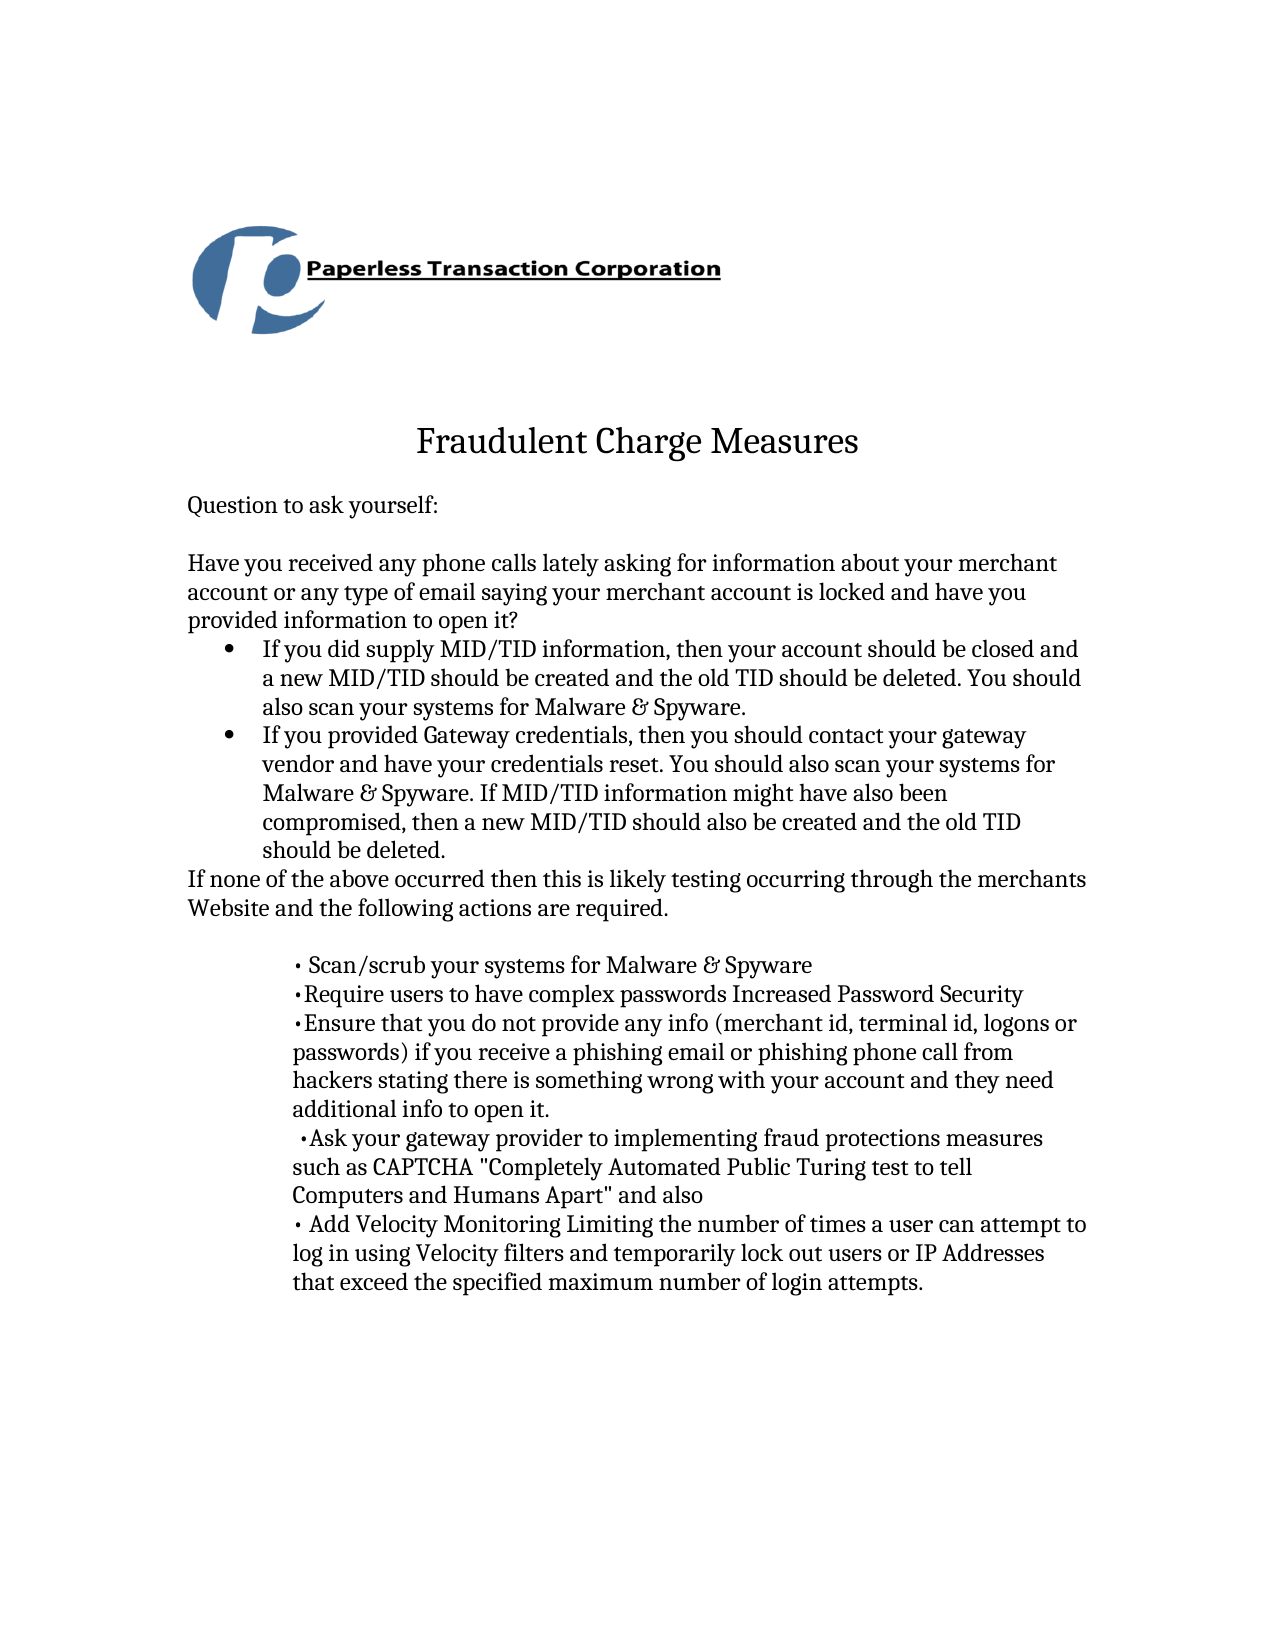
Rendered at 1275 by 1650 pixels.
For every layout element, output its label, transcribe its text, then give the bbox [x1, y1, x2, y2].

text •Ask your gateway provider to implementing fraud protections measures such as CAPTCHA "Completely Automated Public Turing test to tell Computers and Humans Apart" and also [292, 1124, 1087, 1210]
list If you did supply MID/TID information, then your account should be closed and a new MID/TID should be created and the old TID should be deleted. You should also scan your systems for Malware & Spyware. [225, 635, 1087, 721]
text Have you received any phone calls lately asking for information about your merchant account or any type of email saying your merchant account is locked and have you provided information to open it? [187, 549, 1087, 635]
text Fraudulent Charge Measures [187, 419, 1087, 463]
text If none of the above occurred then this is likely testing occurring through the merchants Website and the following actions are required. [187, 865, 1087, 923]
text •Ensure that you do not provide any info (merchant id, terminal id, logons or passwords) if you receive a phishing email or phishing phone call from hackers stating there is something wrong with your account and they need additional info to open it. [292, 1009, 1087, 1124]
list If you provided Gateway credentials, then you should contact your gateway vendor and have your credentials reset. You should also scan your systems for Malware & Spyware. If MID/TID information might have also been compromised, then a new MID/TID should also be created and the old TID should be deleted. [225, 721, 1087, 865]
text Question to ask yourself: [187, 491, 1087, 520]
text • Add Velocity Monitoring Limiting the number of times a user can attempt to log in using Velocity filters and temporarily lock out users or IP Addresses that exceed the specified maximum number of login attempts. [292, 1210, 1087, 1296]
text •Require users to have complex passwords Increased Password Security [292, 980, 1087, 1009]
picture [187, 150, 732, 420]
text • Scan/scrub your systems for Malware & Spyware [292, 951, 1087, 980]
